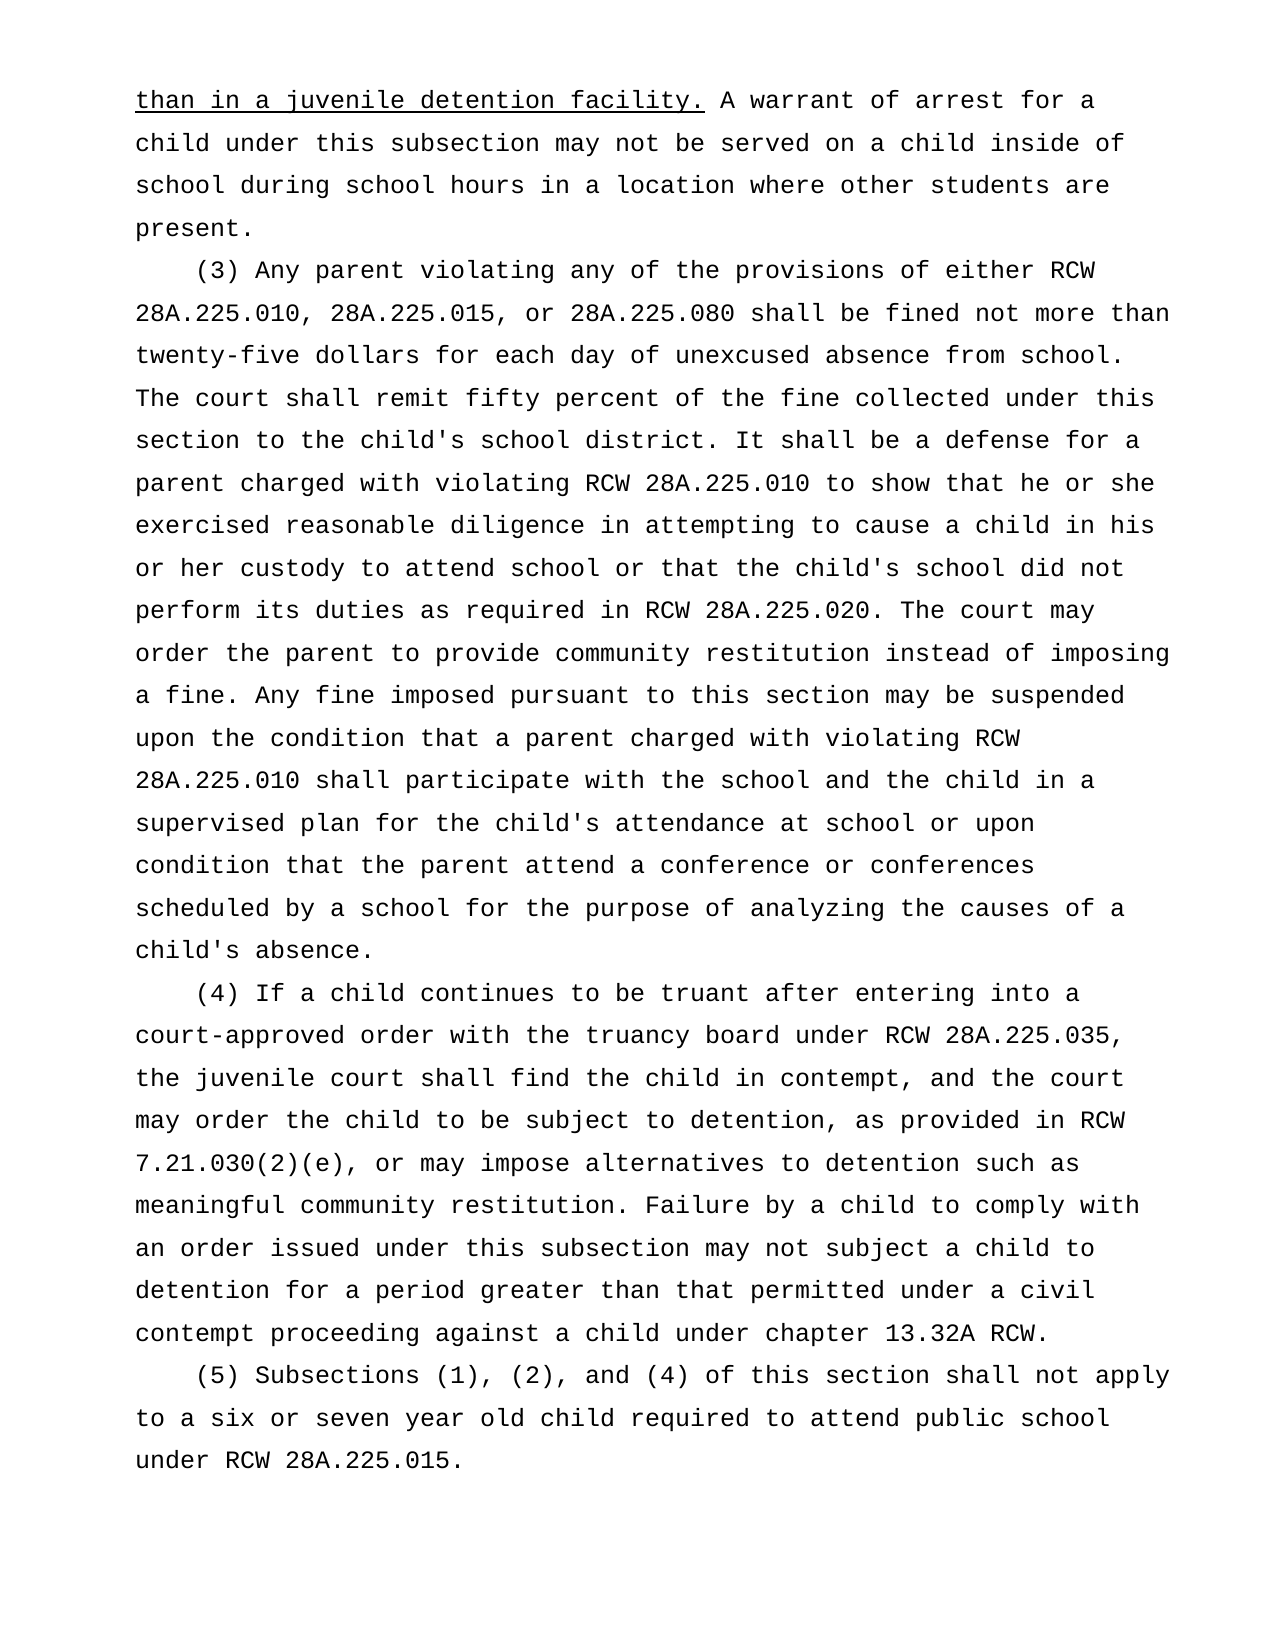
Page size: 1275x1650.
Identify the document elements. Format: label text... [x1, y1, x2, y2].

text (5) Subsections (1), (2), and (4) of this section shall not apply to a six or seven year old child required to attend public school under RCW 28A.225.015. [135, 1350, 1170, 1477]
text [135, 75, 1170, 245]
text (4) If a child continues to be truant after entering into a court-approved order with the truancy board under RCW 28A.225.035, the juvenile court shall find the child in contempt, and the court may order the child to be subject to detention, as provided in RCW 7.21.030(2)(e), or may impose alternatives to detention such as meaningful community restitution. Failure by a child to comply with an order issued under this subsection may not subject a child to detention for a period greater than that permitted under a civil contempt proceeding against a child under chapter 13.32A RCW. [135, 967, 1170, 1350]
text (3) Any parent violating any of the provisions of either RCW 28A.225.010, 28A.225.015, or 28A.225.080 shall be fined not more than twenty-five dollars for each day of unexcused absence from school. The court shall remit fifty percent of the fine collected under this section to the child's school district. It shall be a defense for a parent charged with violating RCW 28A.225.010 to show that he or she exercised reasonable diligence in attempting to cause a child in his or her custody to attend school or that the child's school did not perform its duties as required in RCW 28A.225.020. The court may order the parent to provide community restitution instead of imposing a fine. Any fine imposed pursuant to this section may be suspended upon the condition that a parent charged with violating RCW 28A.225.010 shall participate with the school and the child in a supervised plan for the child's attendance at school or upon condition that the parent attend a conference or conferences scheduled by a school for the purpose of analyzing the causes of a child's absence. [135, 245, 1170, 967]
